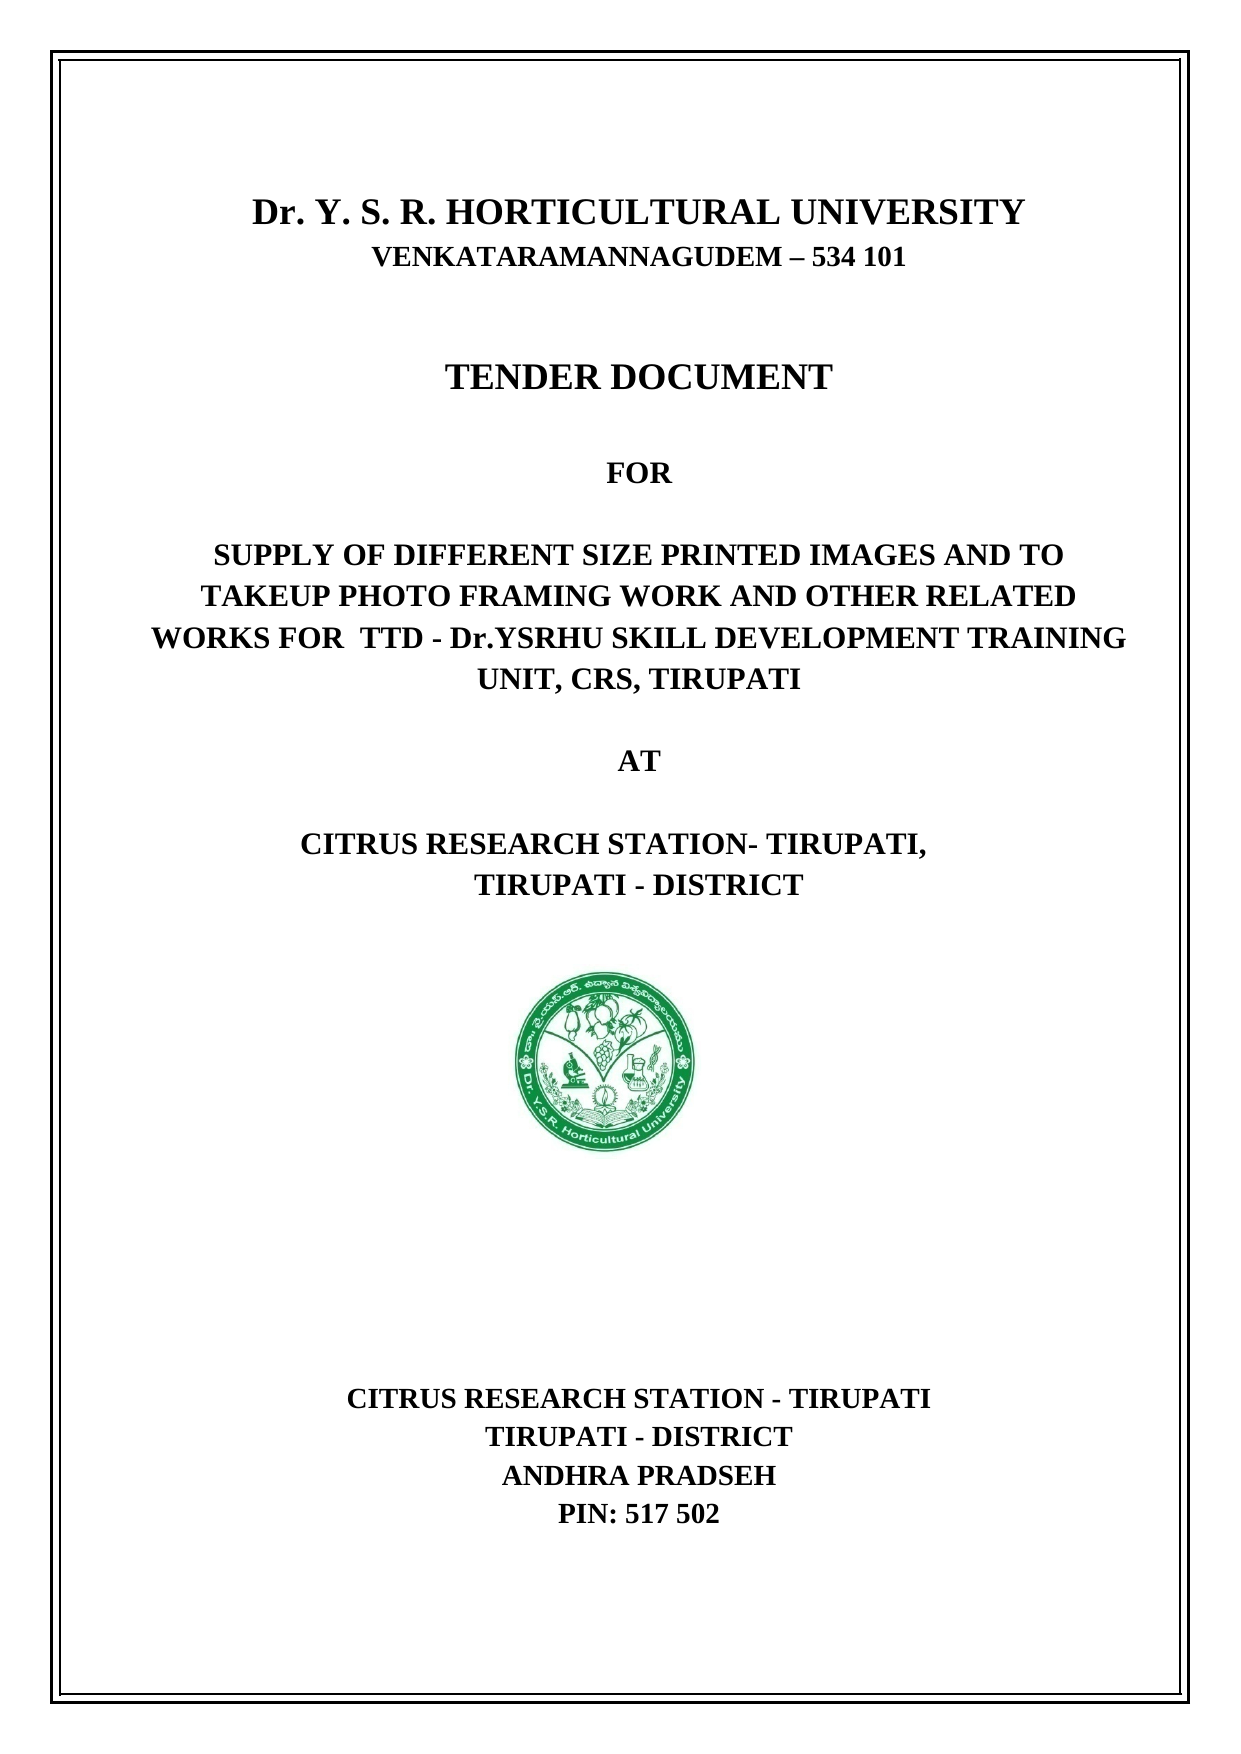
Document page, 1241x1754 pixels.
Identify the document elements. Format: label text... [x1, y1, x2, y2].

text VENKATARAMANNAGUDEM – 534 101 [150, 239, 1128, 273]
text PIN: 517 502 [150, 1497, 1128, 1530]
text TIRUPATI - DISTRICT [150, 866, 1128, 902]
list CITRUS RESEARCH STATION- TIRUPATI, [300, 825, 1128, 861]
text TENDER DOCUMENT [150, 355, 1128, 398]
text TIRUPATI - DISTRICT [150, 1419, 1128, 1453]
text FOR [150, 454, 1128, 490]
text Dr. Y. S. R. HORTICULTURAL UNIVERSITY [150, 189, 1128, 233]
text CITRUS RESEARCH STATION - TIRUPATI [150, 1381, 1128, 1414]
text AT [150, 743, 1128, 779]
picture [507, 964, 702, 1159]
text SUPPLY OF DIFFERENT SIZE PRINTED IMAGES AND TO TAKEUP PHOTO FRAMING WORK AND OTHER RELATED WORKS FOR TTD - Dr.YSRHU SKILL DEVELOPMENT TRAINING UNIT, CRS, TIRUPATI [150, 536, 1128, 696]
text ANDHRA PRADSEH [150, 1458, 1128, 1492]
